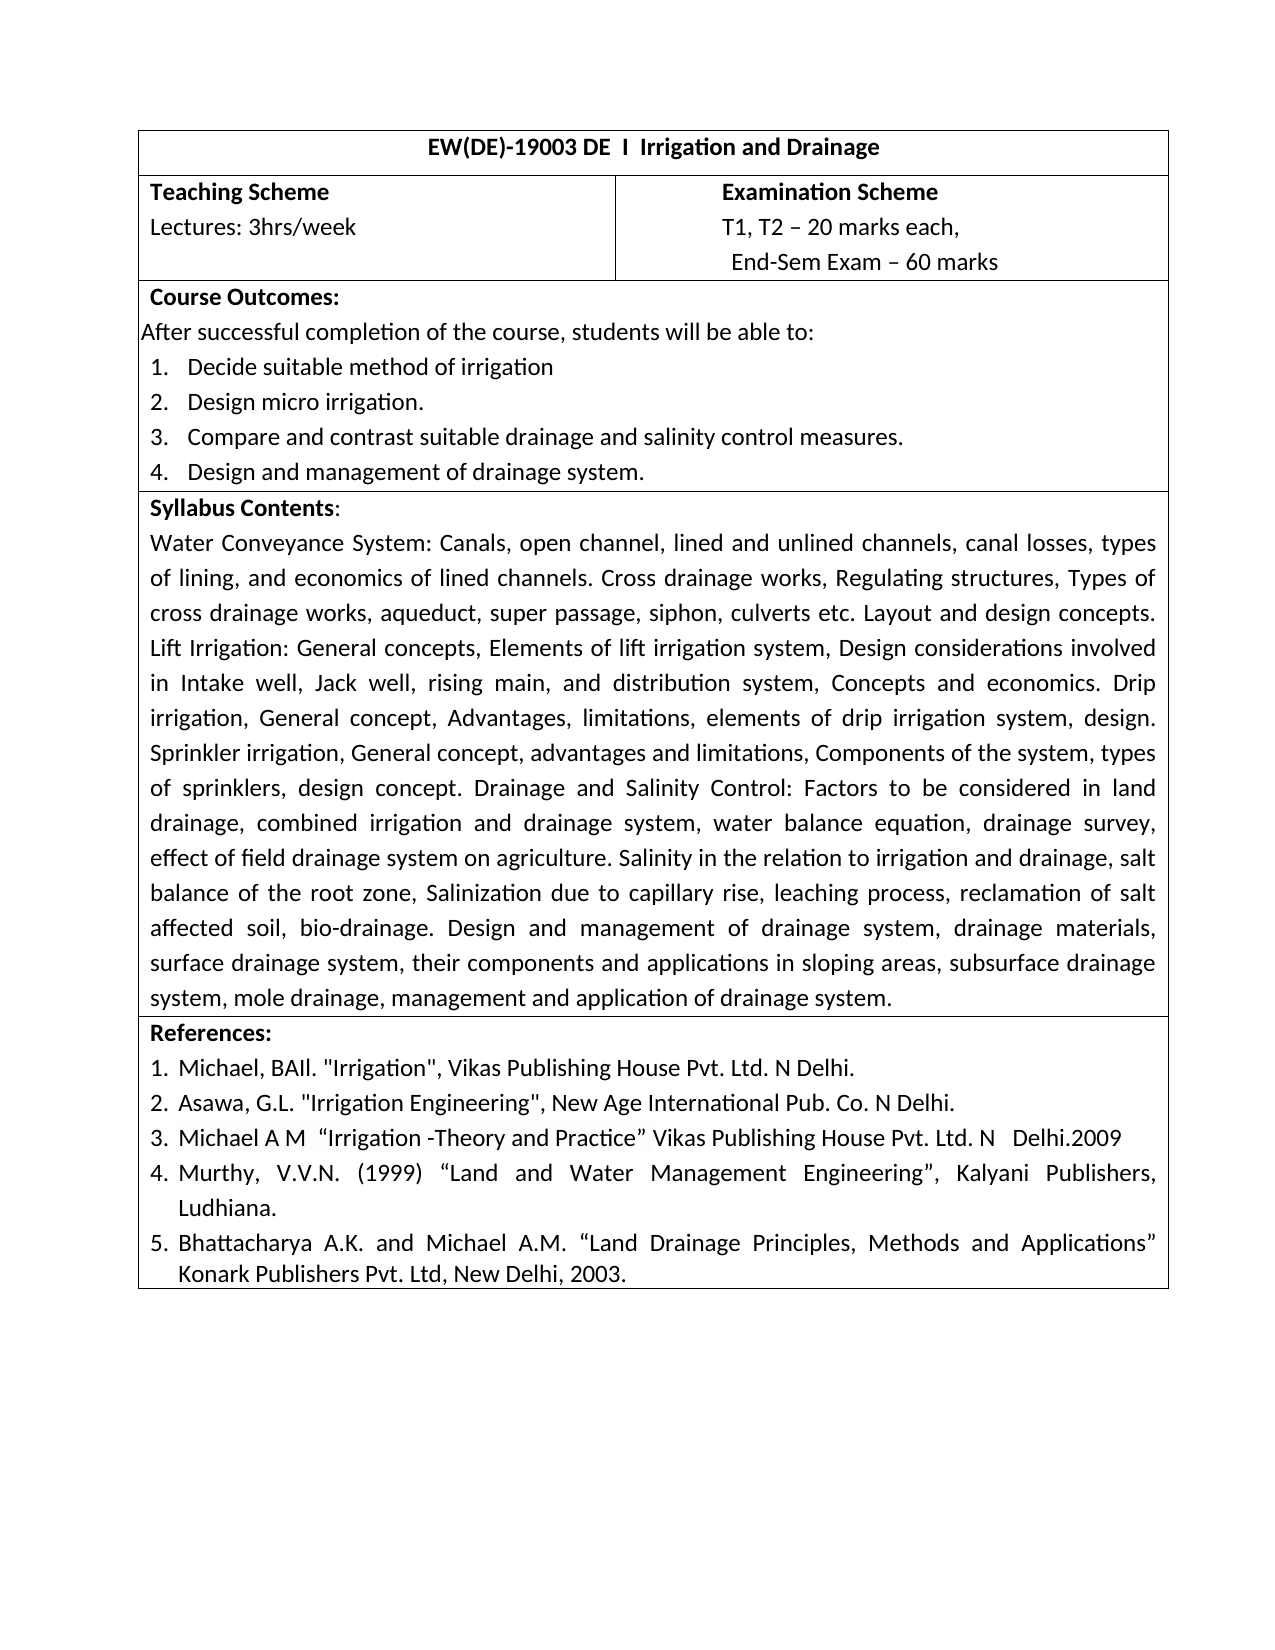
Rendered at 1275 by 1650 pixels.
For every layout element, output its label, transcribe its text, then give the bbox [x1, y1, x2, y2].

table_cell Syllabus Contents: Water Conveyance System: Canals, open channel, lined and unlined channels, canal losses, types of lining, and economics of lined channels. Cross drainage works, Regulating structures, Types of cross drainage works, aqueduct, super passage, siphon, culverts etc. Layout and design concepts. Lift Irrigation: General concepts, Elements of lift irrigation system, Design considerations involved in Intake well, Jack well, rising main, and distribution system, Concepts and economics. Drip irrigation, General concept, Advantages, limitations, elements of drip irrigation system, design. Sprinkler irrigation, General concept, advantages and limitations, Components of the system, types of sprinklers, design concept. Drainage and Salinity Control: Factors to be considered in land drainage, combined irrigation and drainage system, water balance equation, drainage survey, effect of field drainage system on agriculture. Salinity in the relation to irrigation and drainage, salt balance of the root zone, Salinization due to capillary rise, leaching process, reclamation of salt affected soil, bio-drainage. Design and management of drainage system, drainage materials, surface drainage system, their components and applications in sloping areas, subsurface drainage system, mole drainage, management and application of drainage system. [139, 492, 1168, 1016]
table_cell Examination Scheme T1, T2 – 20 marks each, End-Sem Exam – 60 marks [616, 176, 1168, 280]
table_header EW(DE)-19003 DE I Irrigation and Drainage [139, 131, 1168, 175]
table_cell References: Michael, BAIl. "Irrigation", Vikas Publishing House Pvt. Ltd. N Delhi. Asawa, G.L. "Irrigation Engineering", New Age International Pub. Co. N Delhi. Michael A M “Irrigation -Theory and Practice” Vikas Publishing House Pvt. Ltd. N Delhi.2009 Murthy, V.V.N. (1999) “Land and Water Management Engineering”, Kalyani Publishers, Ludhiana. Bhattacharya A.K. and Michael A.M. “Land Drainage Principles, Methods and Applications” Konark Publishers Pvt. Ltd, New Delhi, 2003. [139, 1017, 1168, 1288]
table_cell Course Outcomes: After successful completion of the course, students will be able to: Decide suitable method of irrigation Design micro irrigation. Compare and contrast suitable drainage and salinity control measures. Design and management of drainage system. [139, 281, 1168, 491]
table_cell Teaching Scheme Lectures: 3hrs/week [139, 176, 615, 280]
